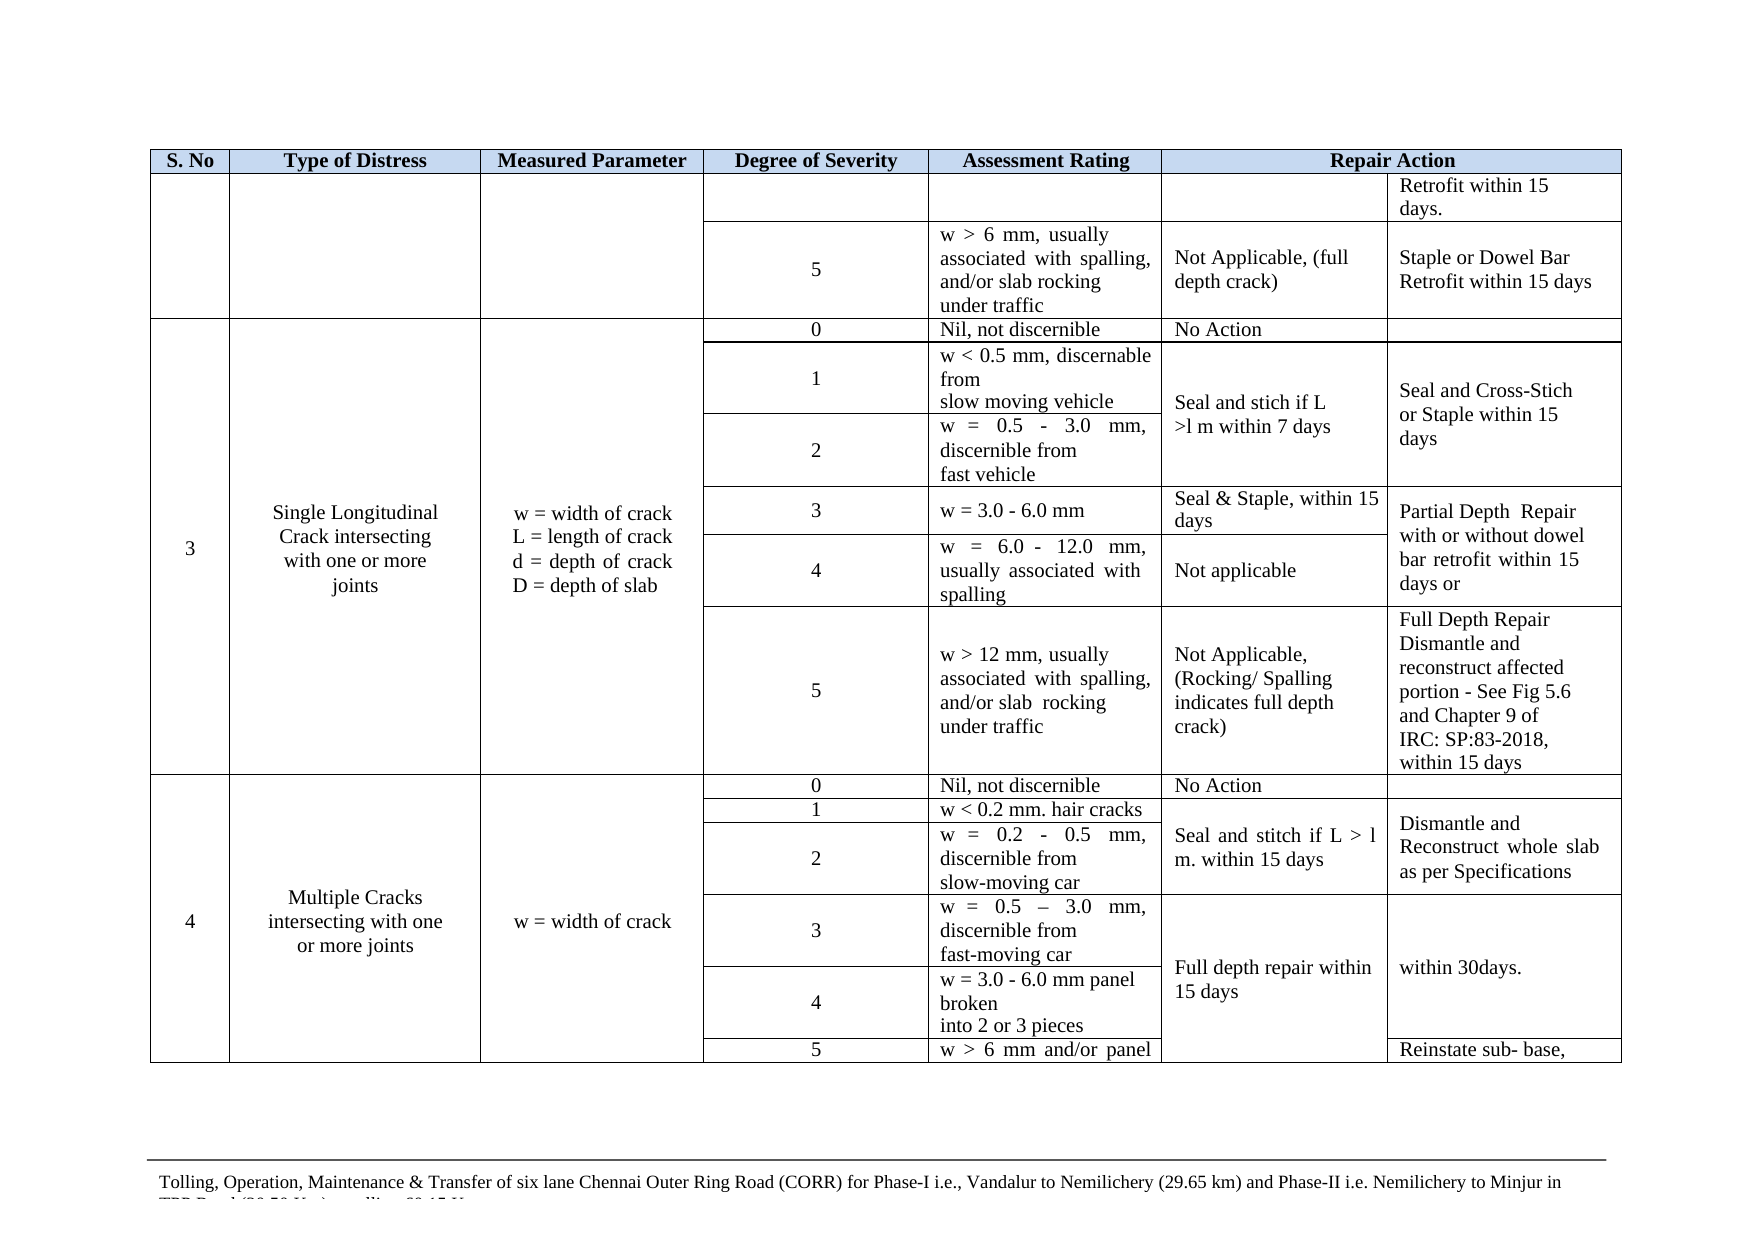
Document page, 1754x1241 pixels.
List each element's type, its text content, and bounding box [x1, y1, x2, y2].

table_cell w = 3.0 - 6.0 mm [929, 487, 1161, 533]
table_cell w > 6 mm, usually associated with spalling, and/or slab rocking under traffic [929, 222, 1161, 317]
table_cell [1388, 775, 1621, 798]
table_cell Seal and Cross-Stich or Staple within 15 days [1388, 343, 1621, 486]
table_cell 0 [704, 319, 928, 341]
table_header Type of Distress [230, 150, 480, 173]
table_cell Multiple Cracks intersecting with one or more joints [230, 775, 480, 1062]
table_cell Staple or Dowel Bar Retrofit within 15 days [1388, 222, 1621, 317]
table_cell w = 0.5 - 3.0 mm, discernible from fast vehicle [929, 414, 1161, 486]
table_cell Not Applicable, (full depth crack) [1162, 222, 1387, 317]
table_cell Seal and stich if L >l m within 7 days [1162, 343, 1387, 486]
table_cell w = 0.2 - 0.5 mm, discernible from slow-moving car [929, 823, 1161, 894]
table_cell [151, 174, 229, 317]
table_cell 4 [151, 775, 229, 1062]
table_cell 4 [704, 967, 928, 1038]
table_header Measured Parameter [481, 150, 703, 173]
table_cell within 30days. [1388, 895, 1621, 1038]
table_cell Dismantle and Reconstruct whole slab as per Specifications [1388, 799, 1621, 894]
table_cell w < 0.2 mm. hair cracks [929, 799, 1161, 822]
table_cell [929, 174, 1161, 221]
table_cell No Action [1162, 775, 1387, 798]
table_cell 3 [151, 319, 229, 774]
table_cell 5 [704, 222, 928, 317]
table_cell 5 [704, 1039, 928, 1062]
table_cell w > 6 mm and/or panel [929, 1039, 1161, 1062]
table_cell [1162, 174, 1387, 221]
table_header Assessment Rating [929, 150, 1161, 173]
table_cell 3 [704, 487, 928, 533]
table_cell w = 0.5 – 3.0 mm, discernible from fast-moving car [929, 895, 1161, 966]
table_cell w = 3.0 - 6.0 mm panel broken into 2 or 3 pieces [929, 967, 1161, 1038]
table_cell 2 [704, 414, 928, 486]
table_cell w = width of crack [481, 775, 703, 1062]
table_cell 3 [704, 895, 928, 966]
table_cell w = 6.0 - 12.0 mm, usually associated with spalling [929, 535, 1161, 606]
table_cell No Action [1162, 319, 1387, 341]
table_cell Full depth repair within 15 days [1162, 895, 1387, 1062]
table_cell [230, 174, 480, 317]
table_cell Seal and stitch if L > l m. within 15 days [1162, 799, 1387, 894]
table_cell [704, 174, 928, 221]
table_cell [481, 174, 703, 317]
table_cell Not applicable [1162, 535, 1387, 606]
table_cell Seal & Staple, within 15 days [1162, 487, 1387, 533]
table_cell 4 [704, 535, 928, 606]
table_cell w = width of crack L = length of crack d = depth of crack D = depth of slab [481, 319, 703, 774]
table_cell Not Applicable, (Rocking/ Spalling indicates full depth crack) [1162, 607, 1387, 774]
table_cell Nil, not discernible [929, 319, 1161, 341]
table_header S. No [151, 150, 229, 173]
table_cell w > 12 mm, usually associated with spalling, and/or slab rocking under traffic [929, 607, 1161, 774]
table_cell 2 [704, 823, 928, 894]
table_cell Reinstate sub- base, [1388, 1039, 1621, 1062]
table_cell 5 [704, 607, 928, 774]
table_cell w < 0.5 mm, discernable from slow moving vehicle [929, 343, 1161, 413]
table_cell [1388, 319, 1621, 341]
table_header Repair Action [1162, 150, 1621, 173]
table_header Degree of Severity [704, 150, 928, 173]
table_cell 1 [704, 343, 928, 413]
table_cell 1 [704, 799, 928, 822]
table_cell Partial Depth Repair with or without dowel bar retrofit within 15 days or [1388, 487, 1621, 606]
table_cell Single Longitudinal Crack intersecting with one or more joints [230, 319, 480, 774]
table_cell Nil, not discernible [929, 775, 1161, 798]
table_cell Retrofit within 15 days. [1388, 174, 1621, 221]
table_cell Full Depth Repair Dismantle and reconstruct affected portion - See Fig 5.6 and Chapter 9 of IRC: SP:83-2018, within 15 days [1388, 607, 1621, 774]
table_cell 0 [704, 775, 928, 798]
